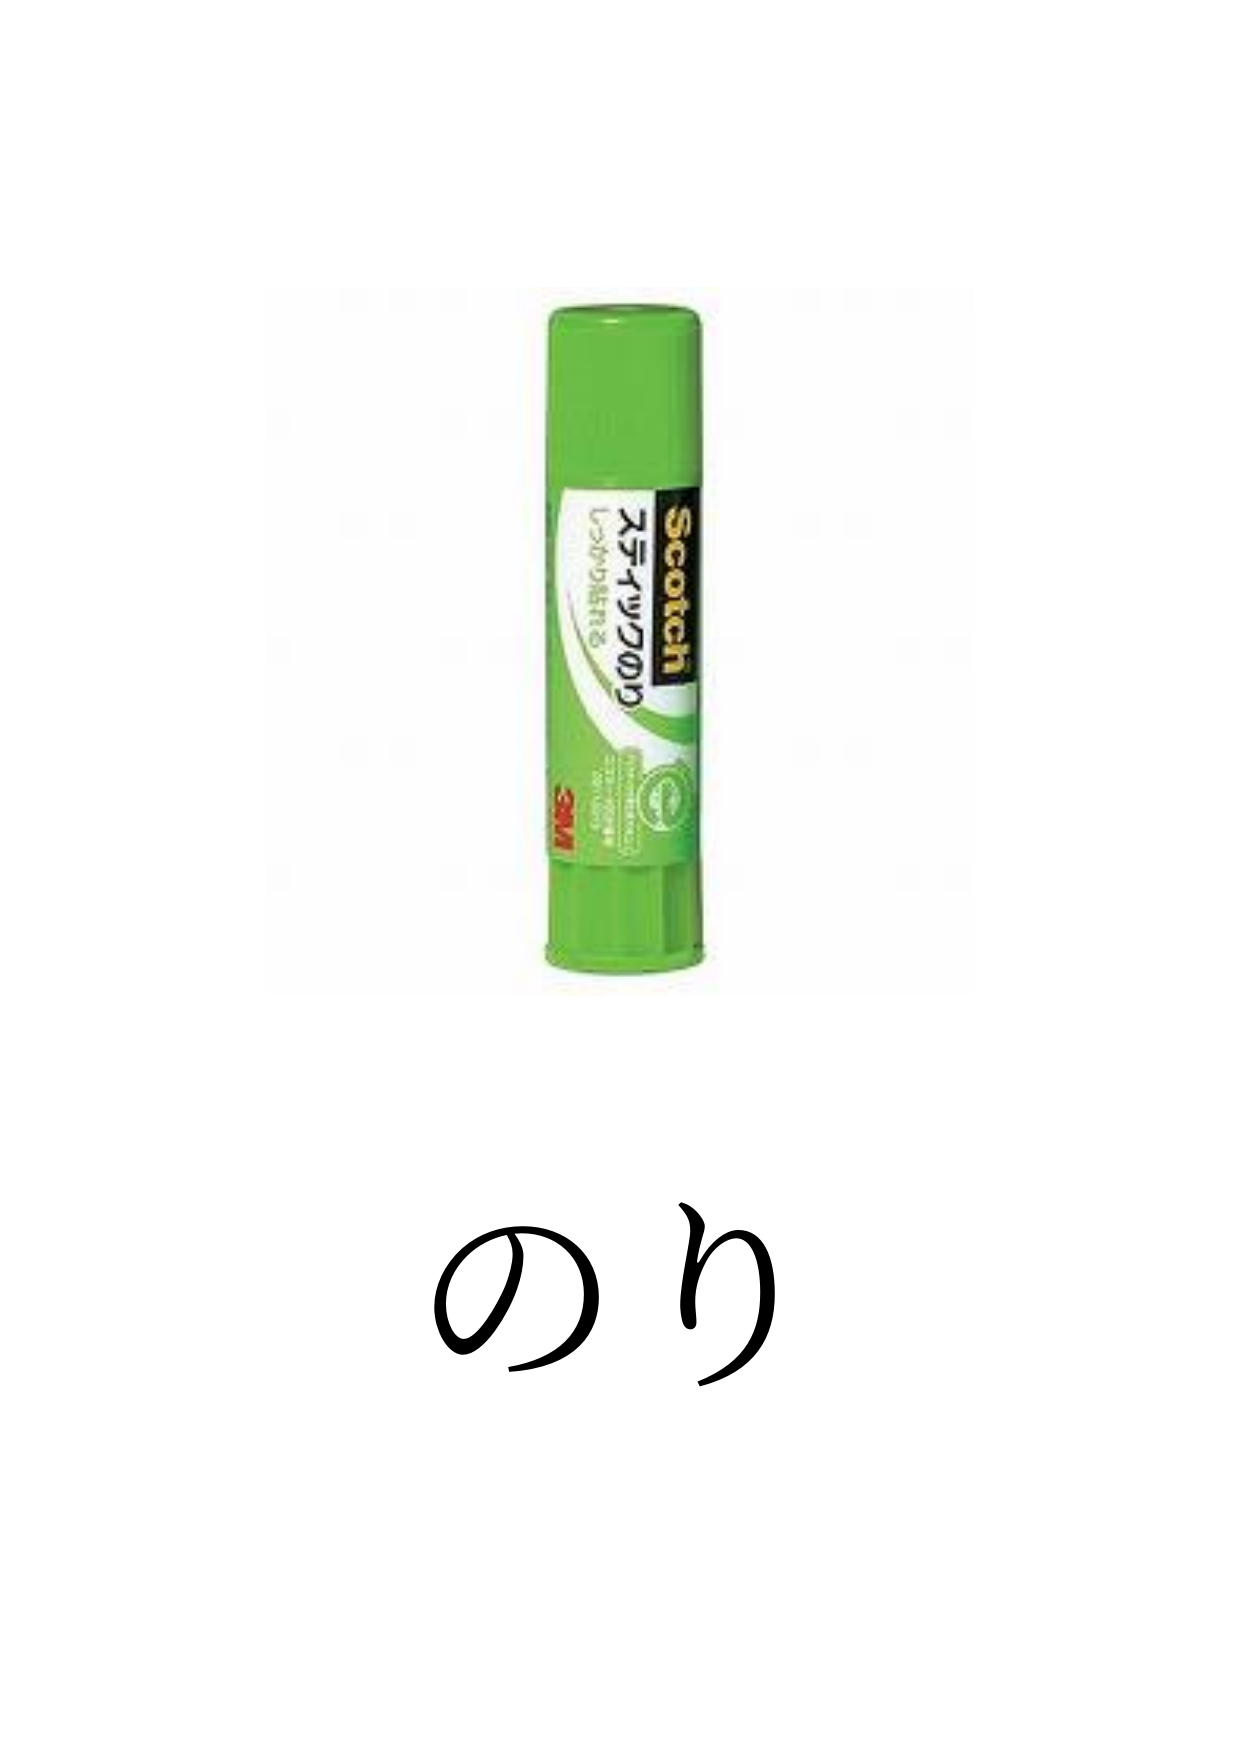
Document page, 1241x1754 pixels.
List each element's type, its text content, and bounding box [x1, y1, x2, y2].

picture [266, 287, 975, 996]
text のり [75, 1132, 1165, 1431]
